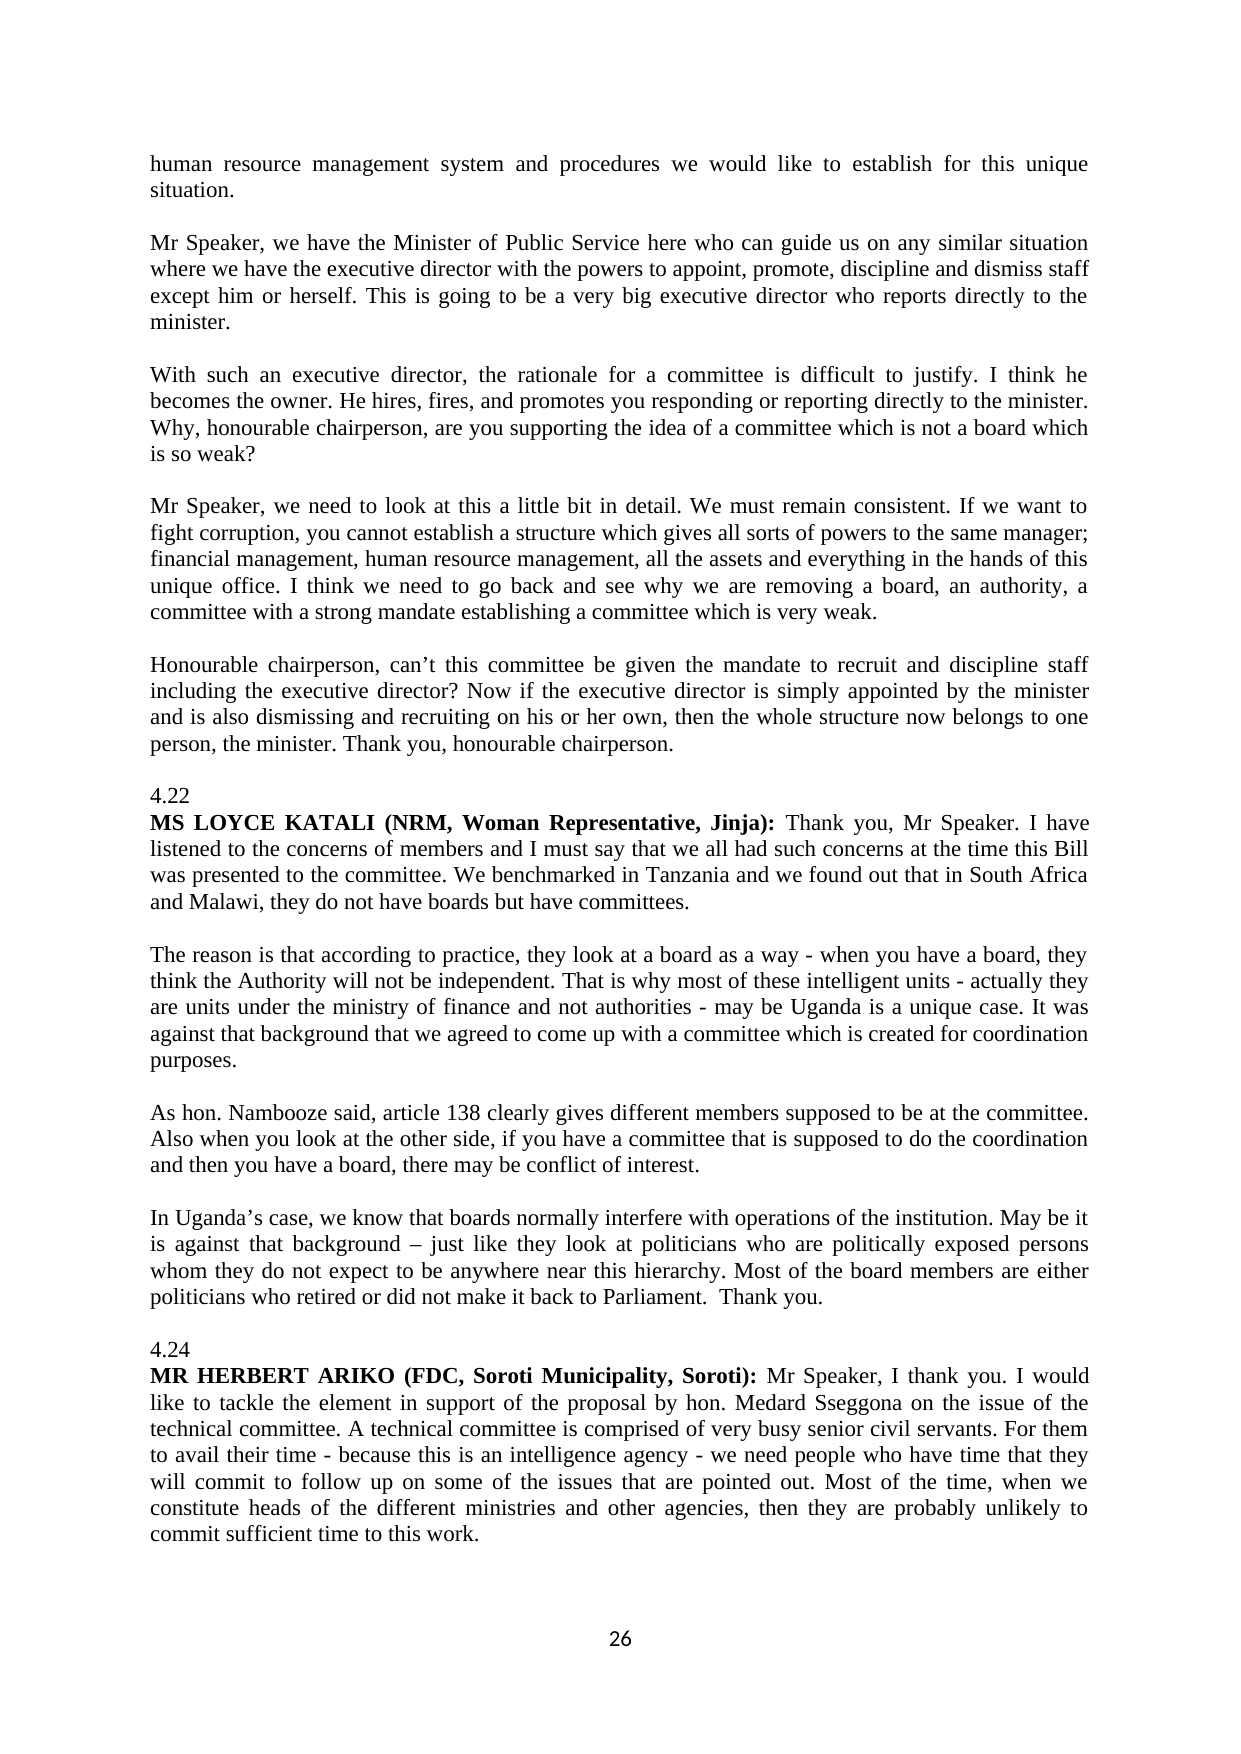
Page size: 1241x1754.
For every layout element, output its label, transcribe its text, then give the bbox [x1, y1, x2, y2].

text MR HERBERT ARIKO (FDC, Soroti Municipality, Soroti): Mr Speaker, I thank you. I would like to tackle the element in support of the proposal by hon. Medard Sseggona on the issue of the technical committee. A technical committee is comprised of very busy senior civil servants. For them to avail their time - because this is an intelligence agency - we need people who have time that they will commit to follow up on some of the issues that are pointed out. Most of the time, when we constitute heads of the different ministries and other agencies, then they are probably unlikely to commit sufficient time to this work. [150, 1362, 1090, 1547]
text Honourable chairperson, can’t this committee be given the mandate to recruit and discipline staff including the executive director? Now if the executive director is simply appointed by the minister and is also dismissing and recruiting on his or her own, then the whole structure now belongs to one person, the minister. Thank you, honourable chairperson. [150, 651, 1090, 756]
text 4.24 [150, 1336, 1090, 1362]
text The reason is that according to practice, they look at a board as a way - when you have a board, they think the Authority will not be independent. That is why most of these intelligent units - actually they are units under the ministry of finance and not authorities - may be Uganda is a unique case. It was against that background that we agreed to come up with a committee which is created for coordination purposes. [150, 941, 1090, 1072]
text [150, 150, 1090, 203]
text As hon. Nambooze said, article 138 clearly gives different members supposed to be at the committee. Also when you look at the other side, if you have a committee that is supposed to do the coordination and then you have a board, there may be conflict of interest. [150, 1099, 1090, 1178]
text In Uganda’s case, we know that boards normally interfere with operations of the institution. May be it is against that background – just like they look at politicians who are politically exposed persons whom they do not expect to be anywhere near this hierarchy. Most of the board members are either politicians who retired or did not make it back to Parliament. Thank you. [150, 1204, 1090, 1309]
text Mr Speaker, we have the Minister of Public Service here who can guide us on any similar situation where we have the executive director with the powers to appoint, promote, discipline and dismiss staff except him or herself. This is going to be a very big executive director who reports directly to the minister. [150, 229, 1090, 334]
text MS LOYCE KATALI (NRM, Woman Representative, Jinja): Thank you, Mr Speaker. I have listened to the concerns of members and I must say that we all had such concerns at the time this Bill was presented to the committee. We benchmarked in Tanzania and we found out that in South Africa and Malawi, they do not have boards but have committees. [150, 809, 1090, 914]
text With such an executive director, the rationale for a committee is difficult to justify. I think he becomes the owner. He hires, fires, and promotes you responding or reporting directly to the minister. Why, honourable chairperson, are you supporting the idea of a committee which is not a board which is so weak? [150, 361, 1090, 466]
text Mr Speaker, we need to look at this a little bit in detail. We must remain consistent. If we want to fight corruption, you cannot establish a structure which gives all sorts of powers to the same manager; financial management, human resource management, all the assets and everything in the hands of this unique office. I think we need to go back and see why we are removing a board, an authority, a committee with a strong mandate establishing a committee which is very weak. [150, 493, 1090, 624]
text 4.22 [150, 782, 1090, 809]
